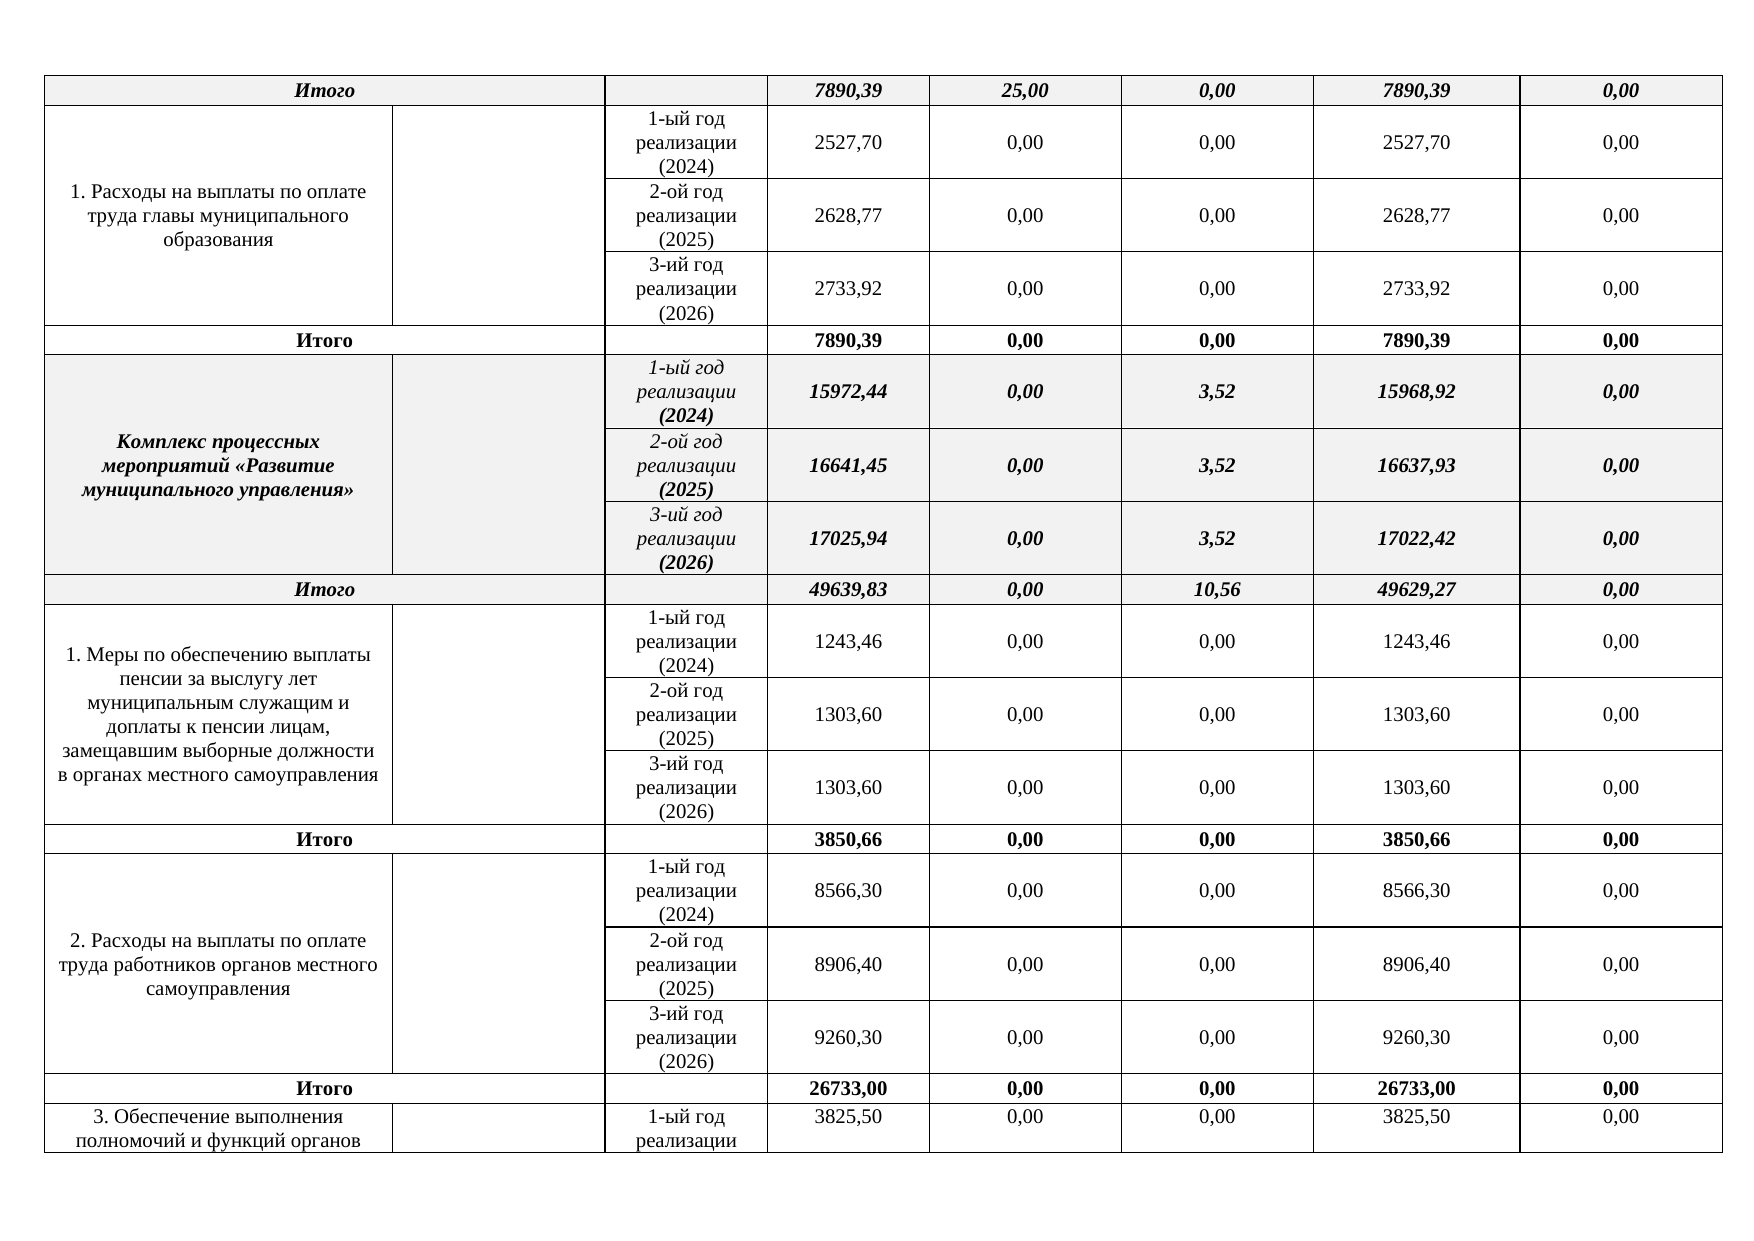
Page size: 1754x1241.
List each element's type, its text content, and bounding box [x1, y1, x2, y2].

table_cell 0,00 [1122, 825, 1313, 853]
table_cell [606, 825, 767, 853]
table_cell 8906,40 [1314, 928, 1519, 1000]
table_cell 15968,92 [1314, 355, 1519, 427]
table_cell 0,00 [930, 825, 1121, 853]
table_cell 1-ый год реализации (2024) [606, 854, 767, 926]
table_cell 0,00 [1122, 76, 1313, 105]
table_cell 0,00 [930, 575, 1121, 604]
table_cell 17022,42 [1314, 502, 1519, 574]
table_cell 2628,77 [768, 179, 929, 251]
table_cell 0,00 [1122, 252, 1313, 324]
table_cell 0,00 [1122, 678, 1313, 750]
table_cell 0,00 [1122, 1104, 1313, 1152]
table_cell [393, 355, 604, 574]
table_cell 0,00 [1521, 76, 1722, 105]
table_cell 1. Меры по обеспечению выплаты пенсии за выслугу лет муниципальным служащим и доплаты к пенсии лицам, замещавшим выборные должности в органах местного самоуправления [45, 605, 392, 823]
table_cell 0,00 [1521, 252, 1722, 324]
table_cell 26733,00 [1314, 1074, 1519, 1103]
table_cell [606, 1074, 767, 1103]
table_cell 0,00 [930, 355, 1121, 427]
table_cell 0,00 [1521, 106, 1722, 178]
table_cell 8906,40 [768, 928, 929, 1000]
table_cell 1303,60 [768, 678, 929, 750]
table_cell 10,56 [1122, 575, 1313, 604]
table_cell 25,00 [930, 76, 1121, 105]
table_cell Комплекс процессных мероприятий «Развитие муниципального управления» [45, 355, 392, 574]
table_cell [606, 76, 767, 105]
table_cell 2-ой год реализации (2025) [606, 928, 767, 1000]
table_cell 8566,30 [1314, 854, 1519, 926]
table_cell 7890,39 [768, 76, 929, 105]
table_cell 0,00 [930, 854, 1121, 926]
table_cell 7890,39 [768, 326, 929, 354]
table_cell 0,00 [930, 605, 1121, 677]
table_cell 0,00 [1521, 678, 1722, 750]
table_cell 1303,60 [768, 751, 929, 823]
table_cell 0,00 [930, 252, 1121, 324]
table_cell 0,00 [1521, 1104, 1722, 1152]
table_cell [393, 106, 604, 324]
table_cell 0,00 [1521, 854, 1722, 926]
table_cell 1-ый год реализации (2024) [606, 106, 767, 178]
table_cell 0,00 [930, 928, 1121, 1000]
table_cell 1-ый год реализации (2024) [606, 605, 767, 677]
table_cell 0,00 [1521, 355, 1722, 427]
table_cell 0,00 [1521, 502, 1722, 574]
table_cell 3825,50 [768, 1104, 929, 1152]
table_cell 3850,66 [1314, 825, 1519, 853]
table_cell 0,00 [1122, 605, 1313, 677]
table_cell 3850,66 [768, 825, 929, 853]
table_cell 9260,30 [768, 1001, 929, 1073]
table_cell 3-ий год реализации (2026) [606, 751, 767, 823]
table_cell 1303,60 [1314, 751, 1519, 823]
table_cell 1303,60 [1314, 678, 1519, 750]
table_cell 0,00 [930, 106, 1121, 178]
table_cell [393, 605, 604, 823]
table_cell 0,00 [1521, 429, 1722, 501]
table_cell 2-ой год реализации (2025) [606, 678, 767, 750]
table_cell 2. Расходы на выплаты по оплате труда работников органов местного самоуправления [45, 854, 392, 1073]
table_cell 3-ий год реализации (2026) [606, 1001, 767, 1073]
table_cell 0,00 [1122, 751, 1313, 823]
table_cell 3-ий год реализации (2026) [606, 502, 767, 574]
table_cell 1. Расходы на выплаты по оплате труда главы муниципального образования [45, 106, 392, 324]
table_cell Итого [45, 1074, 604, 1103]
table_cell 49639,83 [768, 575, 929, 604]
table_cell 2733,92 [768, 252, 929, 324]
table_cell 0,00 [1122, 928, 1313, 1000]
table_cell 0,00 [930, 1074, 1121, 1103]
table_cell [606, 575, 767, 604]
table_cell 0,00 [1122, 179, 1313, 251]
table_cell 0,00 [1521, 1001, 1722, 1073]
table_cell 2628,77 [1314, 179, 1519, 251]
table_cell 3825,50 [1314, 1104, 1519, 1152]
table_cell 17025,94 [768, 502, 929, 574]
table_cell 0,00 [930, 1104, 1121, 1152]
table_cell 16641,45 [768, 429, 929, 501]
table_cell 0,00 [930, 502, 1121, 574]
table_cell 2527,70 [768, 106, 929, 178]
table_cell 26733,00 [768, 1074, 929, 1103]
table_cell 0,00 [930, 179, 1121, 251]
table_cell 0,00 [1122, 326, 1313, 354]
table_cell 9260,30 [1314, 1001, 1519, 1073]
table_cell 0,00 [1521, 928, 1722, 1000]
table_cell 0,00 [1521, 575, 1722, 604]
table_cell 3,52 [1122, 502, 1313, 574]
table_cell 0,00 [1122, 1001, 1313, 1073]
table_cell 0,00 [930, 429, 1121, 501]
table_cell Итого [45, 575, 604, 604]
table_cell 2-ой год реализации (2025) [606, 179, 767, 251]
table_cell 0,00 [1521, 179, 1722, 251]
table_cell 0,00 [1521, 605, 1722, 677]
table_cell 1243,46 [1314, 605, 1519, 677]
table_cell Итого [45, 825, 604, 853]
table_cell 0,00 [1122, 854, 1313, 926]
table_cell 1-ый год реализации (2024) [606, 355, 767, 427]
table_cell 0,00 [1122, 1074, 1313, 1103]
table_cell 3,52 [1122, 429, 1313, 501]
table_cell 16637,93 [1314, 429, 1519, 501]
table_cell 0,00 [930, 751, 1121, 823]
table_cell 0,00 [1122, 106, 1313, 178]
table_cell 0,00 [1521, 326, 1722, 354]
table_cell 2-ой год реализации (2025) [606, 429, 767, 501]
table_cell 8566,30 [768, 854, 929, 926]
table_cell [393, 854, 604, 1073]
table_cell [606, 326, 767, 354]
table_cell 2527,70 [1314, 106, 1519, 178]
table_cell 3-ий год реализации (2026) [606, 252, 767, 324]
table_cell 15972,44 [768, 355, 929, 427]
table_cell 49629,27 [1314, 575, 1519, 604]
table_cell 0,00 [930, 1001, 1121, 1073]
table_cell Итого [45, 76, 604, 105]
table_cell Итого [45, 326, 604, 354]
table_cell 1243,46 [768, 605, 929, 677]
table_cell 0,00 [930, 326, 1121, 354]
table_cell 3,52 [1122, 355, 1313, 427]
table_cell 0,00 [1521, 751, 1722, 823]
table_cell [45, 1104, 392, 1152]
table_cell 7890,39 [1314, 326, 1519, 354]
table_cell 7890,39 [1314, 76, 1519, 105]
table_cell 0,00 [1521, 825, 1722, 853]
table_cell [393, 1104, 604, 1152]
table_cell 2733,92 [1314, 252, 1519, 324]
table_cell 0,00 [1521, 1074, 1722, 1103]
table_cell 0,00 [930, 678, 1121, 750]
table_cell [606, 1104, 767, 1152]
